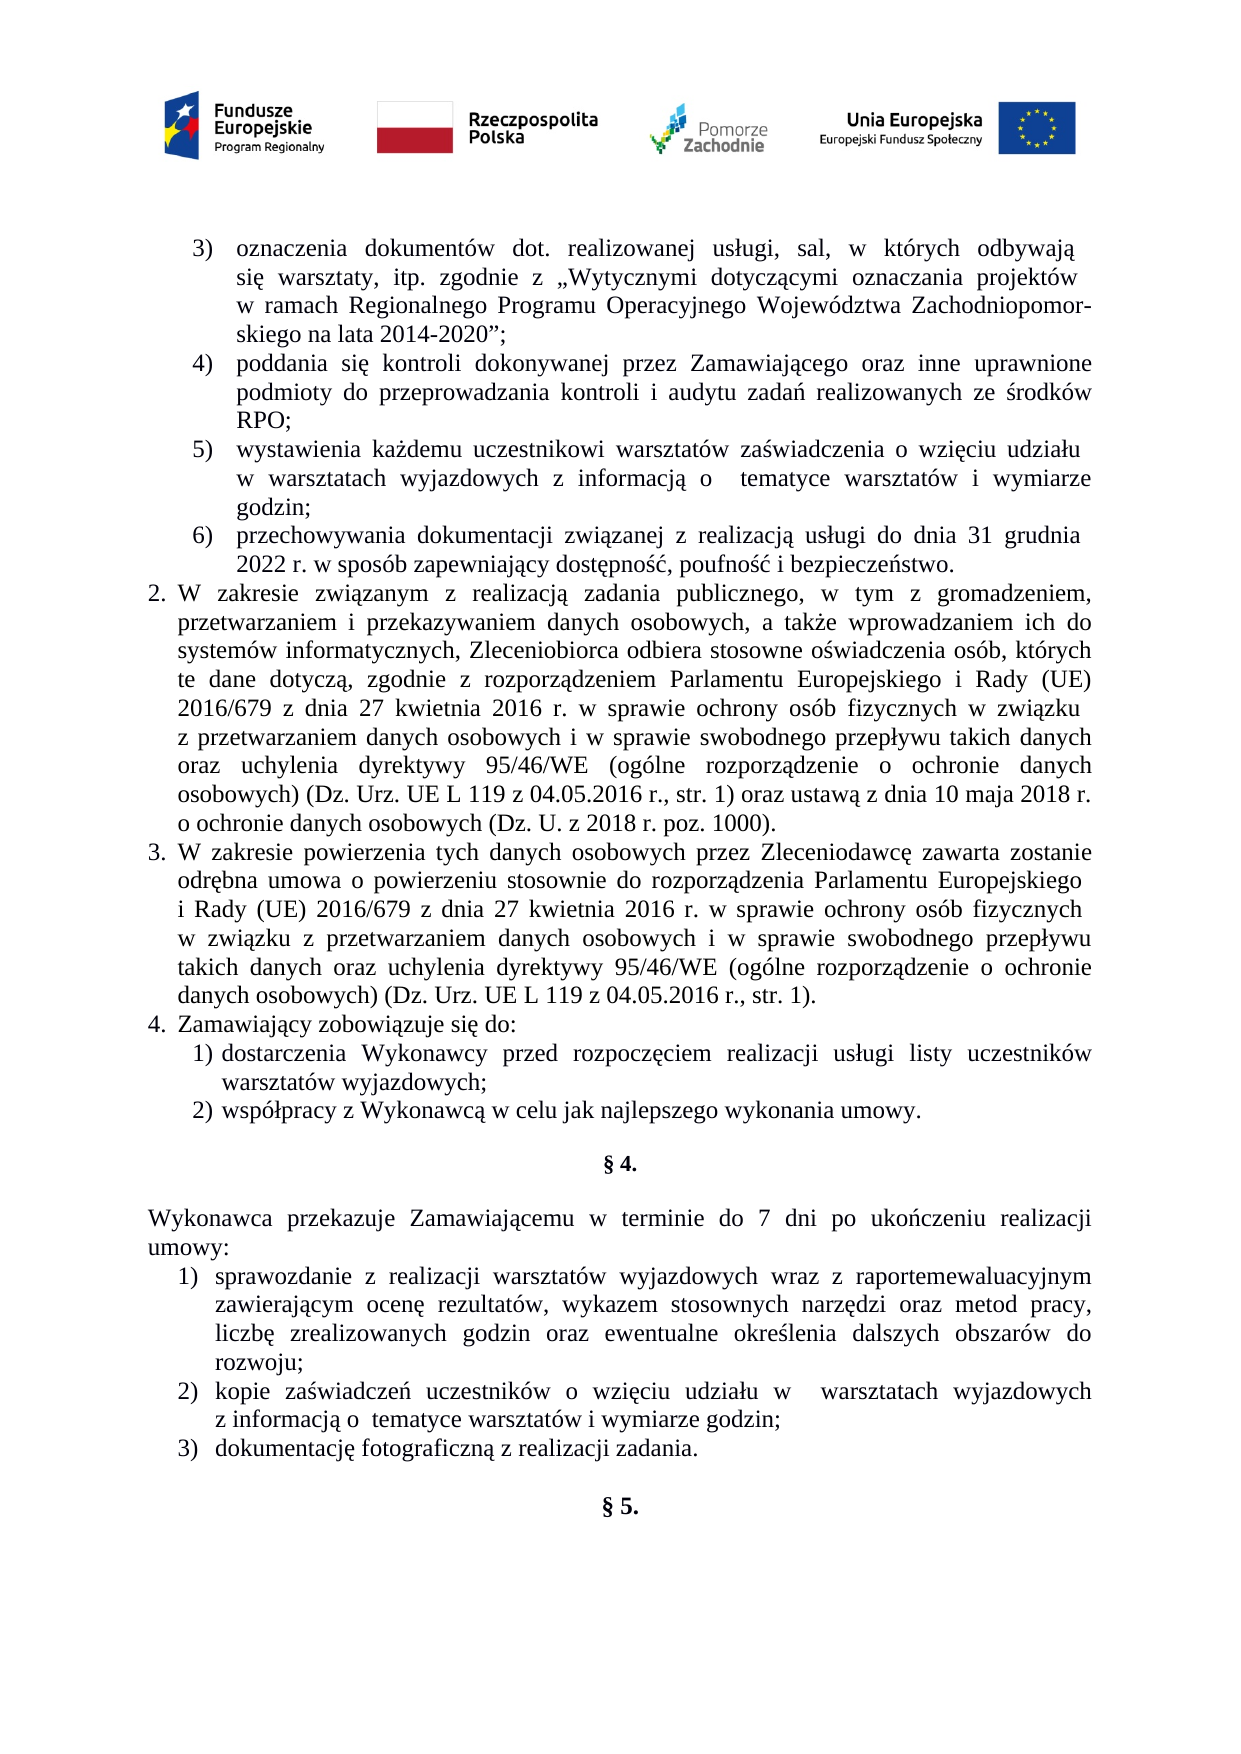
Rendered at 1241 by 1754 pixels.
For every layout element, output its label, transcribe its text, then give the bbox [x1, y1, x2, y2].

list wystawienia każdemu uczestnikowi warsztatów zaświadczenia o wzięciu udziału w warsztatach wyjazdowych z informacją o tematyce warsztatów i wymiarze godzin; [192, 434, 1093, 520]
list współpracy z Wykonawcą w celu jak najlepszego wykonania umowy. [192, 1095, 1093, 1124]
text Wykonawca przekazuje Zamawiającemu w terminie do 7 dni po ukończeniu realizacji umowy: [148, 1203, 1093, 1261]
list W zakresie związanym z realizacją zadania publicznego, w tym z gromadzeniem, przetwarzaniem i przekazywaniem danych osobowych, a także wprowadzaniem ich do systemów informatycznych, Zleceniobiorca odbiera stosowne oświadczenia osób, których te dane dotyczą, zgodnie z rozporządzeniem Parlamentu Europejskiego i Rady (UE) 2016/679 z dnia 27 kwietnia 2016 r. w sprawie ochrony osób fizycznych w związku z przetwarzaniem danych osobowych i w sprawie swobodnego przepływu takich danych oraz uchylenia dyrektywy 95/46/WE (ogólne rozporządzenie o ochronie danych osobowych) (Dz. Urz. UE L 119 z 04.05.2016 r., str. 1) oraz ustawą z dnia 10 maja 2018 r. o ochronie danych osobowych (Dz. U. z 2018 r. poz. 1000). [148, 578, 1093, 837]
list dostarczenia Wykonawcy przed rozpoczęciem realizacji usługi listy uczestników warsztatów wyjazdowych; [192, 1038, 1093, 1095]
list przechowywania dokumentacji związanej z realizacją usługi do dnia 31 grudnia 2022 r. w sposób zapewniający dostępność, poufność i bezpieczeństwo. [192, 520, 1093, 578]
list poddania się kontroli dokonywanej przez Zamawiającego oraz inne uprawnione podmioty do przeprowadzania kontroli i audytu zadań realizowanych ze środków RPO; [192, 348, 1093, 434]
list sprawozdanie z realizacji warsztatów wyjazdowych wraz z raportemewaluacyjnym zawierającym ocenę rezultatów, wykazem stosownych narzędzi oraz metod pracy, liczbę zrealizowanych godzin oraz ewentualne określenia dalszych obszarów do rozwoju; [177, 1261, 1093, 1376]
list kopie zaświadczeń uczestników o wzięciu udziału w warsztatach wyjazdowych z informacją o tematyce warsztatów i wymiarze godzin; [177, 1376, 1093, 1433]
picture [147, 73, 1093, 177]
list dokumentację fotograficzną z realizacji zadania. [177, 1433, 1093, 1462]
list W zakresie powierzenia tych danych osobowych przez Zleceniodawcę zawarta zostanie odrębna umowa o powierzeniu stosownie do rozporządzenia Parlamentu Europejskiego i Rady (UE) 2016/679 z dnia 27 kwietnia 2016 r. w sprawie ochrony osób fizycznych w związku z przetwarzaniem danych osobowych i w sprawie swobodnego przepływu takich danych oraz uchylenia dyrektywy 95/46/WE (ogólne rozporządzenie o ochronie danych osobowych) (Dz. Urz. UE L 119 z 04.05.2016 r., str. 1). [148, 837, 1093, 1009]
text § 4. [148, 1151, 1093, 1177]
list Zamawiający zobowiązuje się do: [148, 1009, 1093, 1038]
text § 5. [148, 1491, 1093, 1519]
list oznaczenia dokumentów dot. realizowanej usługi, sal, w których odbywają się warsztaty, itp. zgodnie z „Wytycznymi dotyczącymi oznaczania projektów w ramach Regionalnego Programu Operacyjnego Województwa Zachodniopomor-skiego na lata 2014-2020”; [192, 233, 1093, 348]
